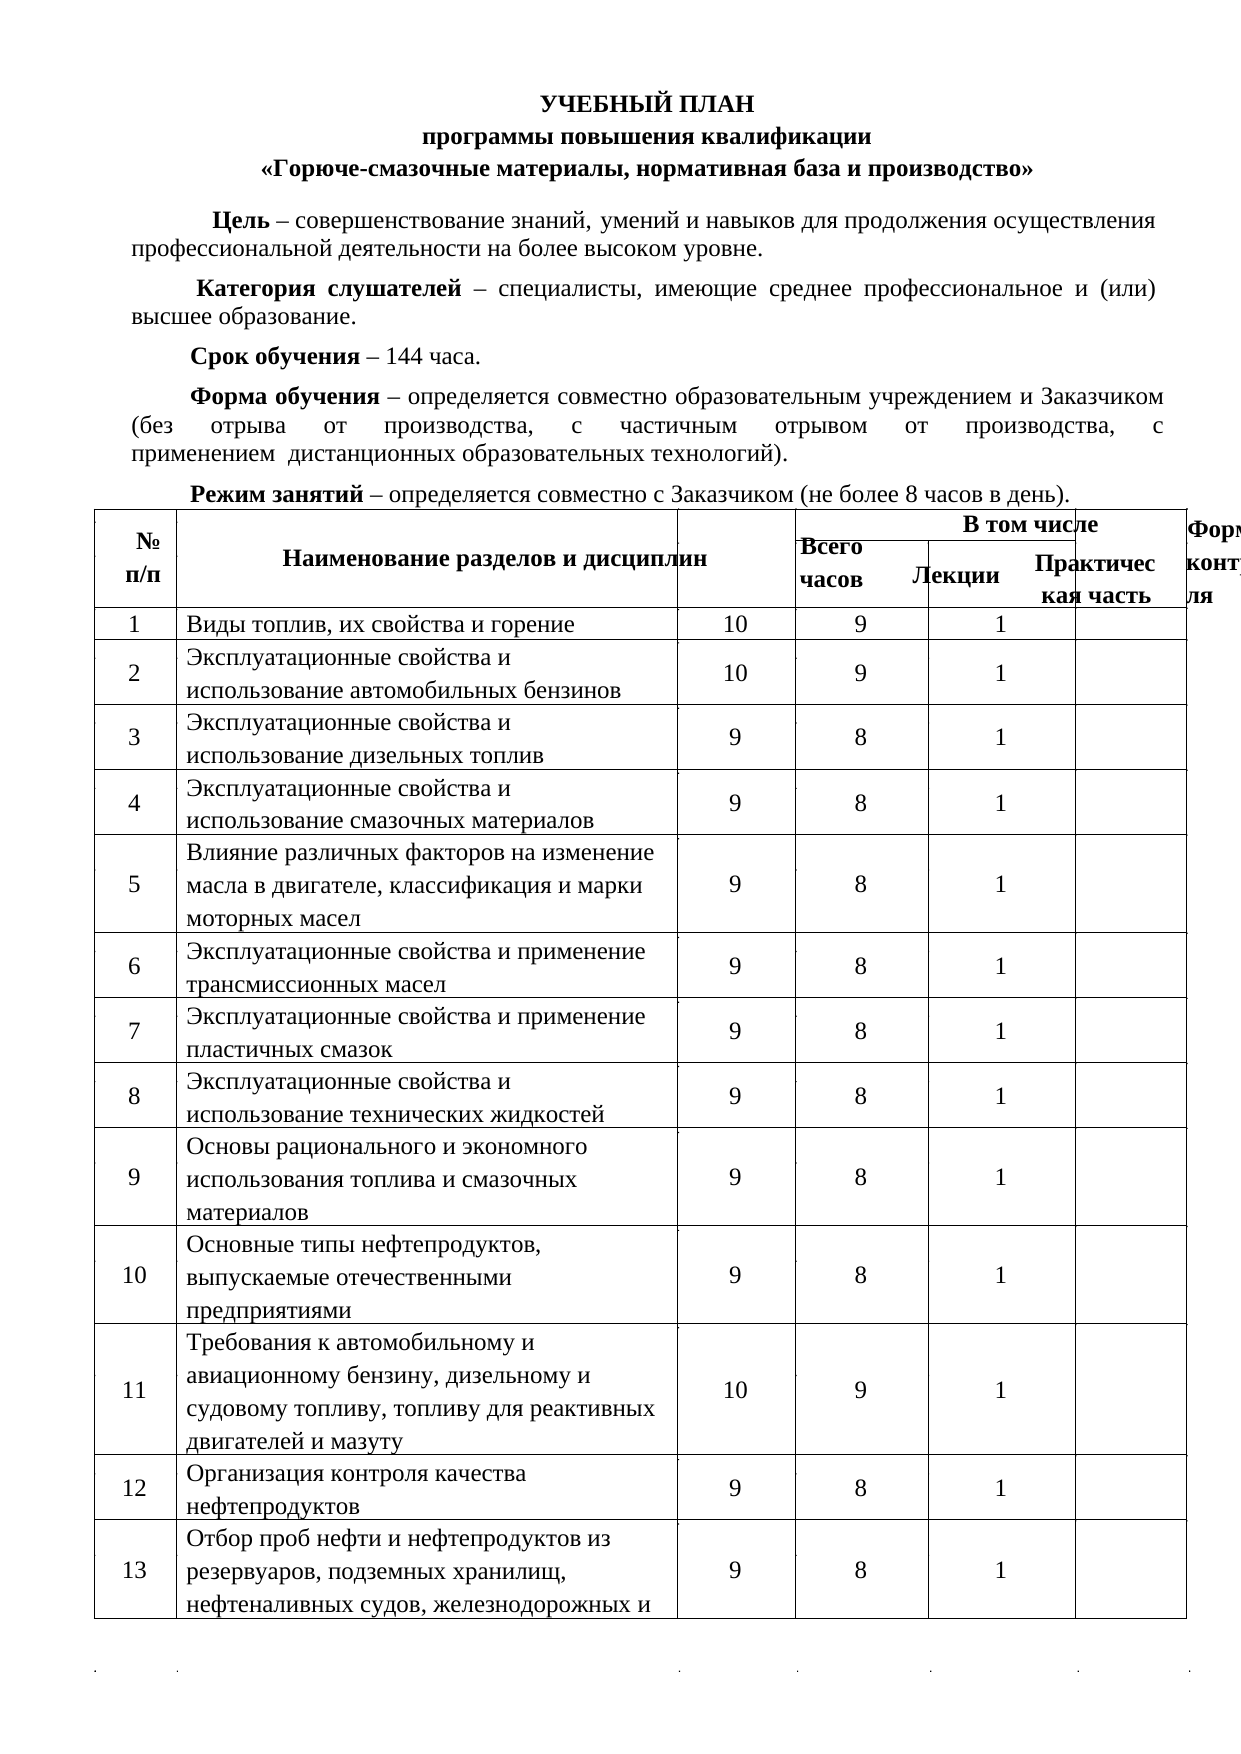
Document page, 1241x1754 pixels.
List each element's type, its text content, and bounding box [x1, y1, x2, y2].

table_cell [929, 541, 1075, 607]
table_cell 8 [95, 1063, 176, 1127]
table_cell [1076, 1520, 1186, 1617]
text Цель – совершенствование знаний, умений и навыков для продолжения осуществления [182, 207, 1155, 234]
table_cell 1 [929, 933, 1075, 997]
table_header [1076, 510, 1186, 607]
table_cell 10 [678, 608, 795, 638]
table_cell 8 [796, 1226, 928, 1323]
table_cell 1 [929, 1128, 1075, 1225]
table_cell 9 [796, 608, 928, 638]
table_header [177, 510, 677, 607]
table_cell 1 [929, 608, 1075, 638]
text Категория слушателей – специалисты, имеющие среднее профессиональное и (или) [182, 274, 1156, 302]
table_cell 9 [796, 640, 928, 703]
table_cell Основы рационального и экономного использования топлива и смазочных материалов [177, 1128, 677, 1225]
table_header № п/п [95, 510, 176, 607]
table_cell 1 [929, 1324, 1075, 1454]
table_cell [796, 541, 928, 607]
table_cell [1076, 770, 1186, 833]
text Срок обучения – 144 часа. [190, 342, 1192, 370]
table_cell [1076, 1128, 1186, 1225]
table_cell 5 [95, 835, 176, 932]
table_cell 9 [678, 770, 795, 833]
text «Горюче-смазочные материалы, нормативная база и производство» [245, 154, 1033, 182]
table_cell 8 [796, 1520, 928, 1617]
table_cell 11 [95, 1324, 176, 1454]
table_cell 8 [796, 998, 928, 1062]
table_cell 1 [929, 1063, 1075, 1127]
text профессиональной деятельности на более высоком уровне. [131, 234, 1192, 262]
table_cell Эксплуатационные свойства и использование смазочных материалов [177, 770, 677, 833]
table_cell 8 [796, 933, 928, 997]
table_cell [1076, 1063, 1186, 1127]
table_cell 8 [796, 835, 928, 932]
table_cell 13 [95, 1520, 176, 1617]
table_cell 6 [95, 933, 176, 997]
table_cell 4 [95, 770, 176, 833]
text УЧЕБНЫЙ ПЛАН [524, 91, 754, 118]
table_cell 1 [929, 998, 1075, 1062]
table_cell 9 [678, 1520, 795, 1617]
table_cell 10 [678, 1324, 795, 1454]
table_cell [1076, 1226, 1186, 1323]
table_cell 1 [929, 835, 1075, 932]
table_cell [1076, 835, 1186, 932]
table_header [678, 510, 795, 607]
table_cell 1 [929, 1455, 1075, 1519]
text Режим занятий – определяется совместно с Заказчиком (не более 8 часов в день). [190, 480, 1192, 508]
table_cell 1 [929, 1226, 1075, 1323]
table_cell 9 [678, 1128, 795, 1225]
table_cell [1076, 640, 1186, 703]
table_cell 8 [796, 770, 928, 833]
table_cell 1 [929, 705, 1075, 769]
table_cell 10 [678, 640, 795, 703]
table_cell 9 [678, 1063, 795, 1127]
table_cell Эксплуатационные свойства и использование автомобильных бензинов [177, 640, 677, 703]
text высшее образование. [131, 302, 1192, 330]
table_cell 3 [95, 705, 176, 769]
table_cell 9 [796, 1324, 928, 1454]
table_cell Организация контроля качества нефтепродуктов [177, 1455, 677, 1519]
table_cell 1 [95, 608, 176, 638]
table_cell Требования к автомобильному и авиационному бензину, дизельному и судовому топливу, топливу для реактивных двигателей и мазуту [177, 1324, 677, 1454]
table_cell 1 [929, 1520, 1075, 1617]
table_cell [1076, 705, 1186, 769]
table_cell Эксплуатационные свойства и применение пластичных смазок [177, 998, 677, 1062]
table_cell [1076, 998, 1186, 1062]
table_cell 8 [796, 1128, 928, 1225]
table_cell 7 [95, 998, 176, 1062]
text программы повышения квалификации [407, 122, 872, 150]
table_cell 9 [678, 933, 795, 997]
text Форма обучения – определяется совместно образовательным учреждением и Заказчиком (без отрыва от производства, с частичным отрывом от производства, с применением дистанционных образовательных технологий). [131, 381, 1164, 468]
table_cell 2 [95, 640, 176, 703]
table_cell 8 [796, 1455, 928, 1519]
table_cell 10 [95, 1226, 176, 1323]
table_cell 9 [678, 1455, 795, 1519]
table_cell [1076, 933, 1186, 997]
table_cell [1076, 1324, 1186, 1454]
table_cell Эксплуатационные свойства и использование дизельных топлив [177, 705, 677, 769]
table_cell Влияние различных факторов на изменение масла в двигателе, классификация и марки моторных масел [177, 835, 677, 932]
table_cell Эксплуатационные свойства и использование технических жидкостей [177, 1063, 677, 1127]
table_cell Эксплуатационные свойства и применение трансмиссионных масел [177, 933, 677, 997]
table_cell Отбор проб нефти и нефтепродуктов из резервуаров, подземных хранилищ, нефтеналивных судов, железнодорожных и [177, 1520, 677, 1617]
table_cell 1 [929, 770, 1075, 833]
table_cell Основные типы нефтепродуктов, выпускаемые отечественными предприятиями [177, 1226, 677, 1323]
table_cell 9 [678, 835, 795, 932]
table_cell 8 [796, 1063, 928, 1127]
table_cell 1 [929, 640, 1075, 703]
table_header [796, 510, 1075, 540]
table_cell 9 [678, 998, 795, 1062]
table_cell [1076, 608, 1186, 638]
table_cell [1076, 1455, 1186, 1519]
table_cell 8 [796, 705, 928, 769]
table_cell 9 [95, 1128, 176, 1225]
table_cell 9 [678, 705, 795, 769]
table_cell Виды топлив, их свойства и горение [177, 608, 677, 638]
table_cell 9 [678, 1226, 795, 1323]
table_cell 12 [95, 1455, 176, 1519]
